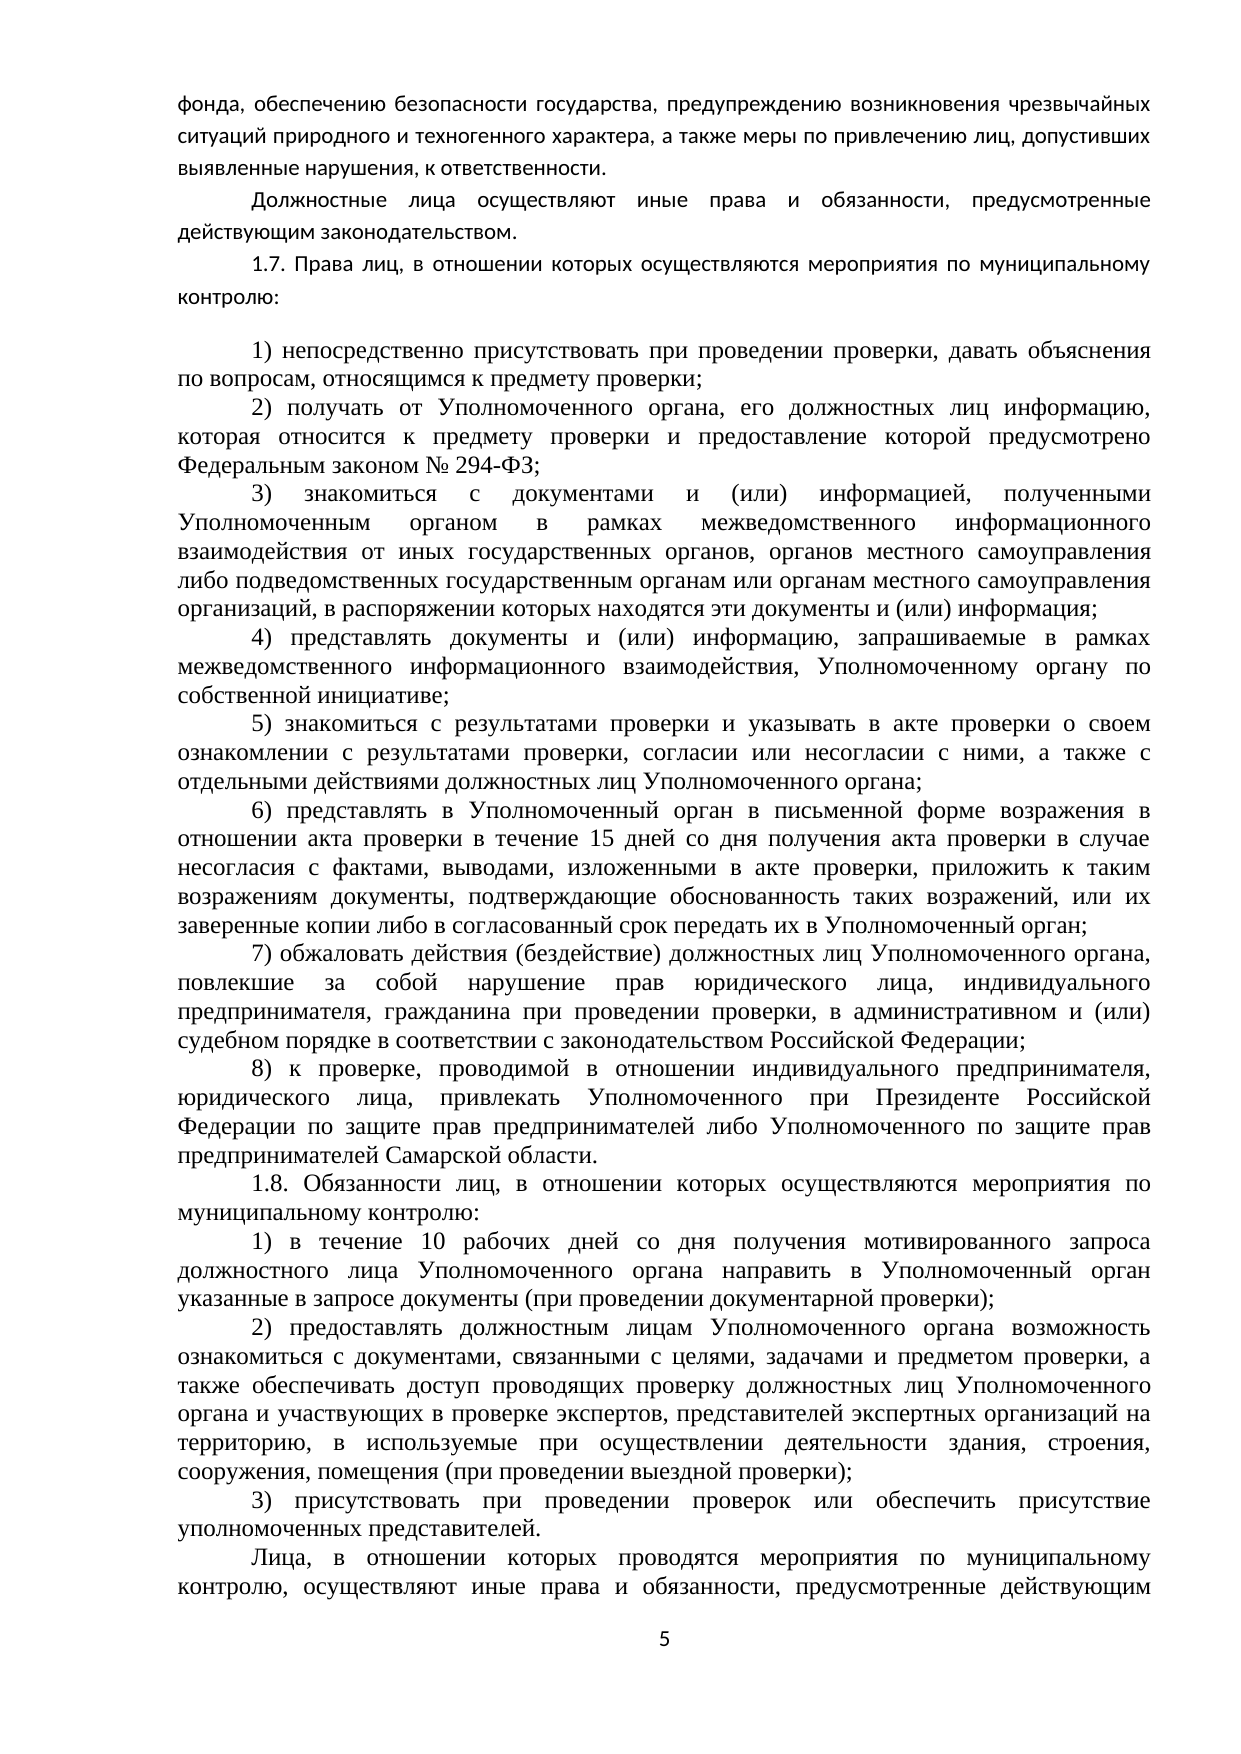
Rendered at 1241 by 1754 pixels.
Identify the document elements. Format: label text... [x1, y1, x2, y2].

text 3) присутствовать при проведении проверок или обеспечить присутствие уполномоченных представителей. [177, 1485, 1152, 1542]
text 1.7. Права лиц, в отношении которых осуществляются мероприятия по муниципальному контролю: [177, 249, 1152, 310]
text 8) к проверке, проводимой в отношении индивидуального предпринимателя, юридического лица, привлекать Уполномоченного при Президенте Российской Федерации по защите прав предпринимателей либо Уполномоченного по защите прав предпринимателей Самарской области. [177, 1053, 1152, 1168]
text 3) знакомиться с документами и (или) информацией, полученными Уполномоченным органом в рамках межведомственного информационного взаимодействия от иных государственных органов, органов местного самоуправления либо подведомственных государственным органам или органам местного самоуправления организаций, в распоряжении которых находятся эти документы и (или) информация; [177, 478, 1152, 622]
text 1) в течение 10 рабочих дней со дня получения мотивированного запроса должностного лица Уполномоченного органа направить в Уполномоченный орган указанные в запросе документы (при проведении документарной проверки); [177, 1226, 1152, 1312]
text 7) обжаловать действия (бездействие) должностных лиц Уполномоченного органа, повлекшие за собой нарушение прав юридического лица, индивидуального предпринимателя, гражданина при проведении проверки, в административном и (или) судебном порядке в соответствии с законодательством Российской Федерации; [177, 938, 1152, 1053]
text 1) непосредственно присутствовать при проведении проверки, давать объяснения по вопросам, относящимся к предмету проверки; [177, 335, 1152, 392]
text 2) получать от Уполномоченного органа, его должностных лиц информацию, которая относится к предмету проверки и предоставление которой предусмотрено Федеральным законом № 294-ФЗ; [177, 392, 1152, 478]
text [177, 1542, 1152, 1600]
text Должностные лица осуществляют иные права и обязанности, предусмотренные действующим законодательством. [177, 185, 1152, 245]
text 6) представлять в Уполномоченный орган в письменной форме возражения в отношении акта проверки в течение 15 дней со дня получения акта проверки в случае несогласия с фактами, выводами, изложенными в акте проверки, приложить к таким возражениям документы, подтверждающие обоснованность таких возражений, или их заверенные копии либо в согласованный срок передать их в Уполномоченный орган; [177, 795, 1152, 938]
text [177, 89, 1152, 181]
text 5) знакомиться с результатами проверки и указывать в акте проверки о своем ознакомлении с результатами проверки, согласии или несогласии с ними, а также с отдельными действиями должностных лиц Уполномоченного органа; [177, 708, 1152, 795]
text 4) представлять документы и (или) информацию, запрашиваемые в рамках межведомственного информационного взаимодействия, Уполномоченному органу по собственной инициативе; [177, 622, 1152, 708]
text 1.8. Обязанности лиц, в отношении которых осуществляются мероприятия по муниципальному контролю: [177, 1168, 1152, 1226]
text 2) предоставлять должностным лицам Уполномоченного органа возможность ознакомиться с документами, связанными с целями, задачами и предметом проверки, а также обеспечивать доступ проводящих проверку должностных лиц Уполномоченного органа и участвующих в проверке экспертов, представителей экспертных организаций на территорию, в используемые при осуществлении деятельности здания, строения, сооружения, помещения (при проведении выездной проверки); [177, 1312, 1152, 1485]
